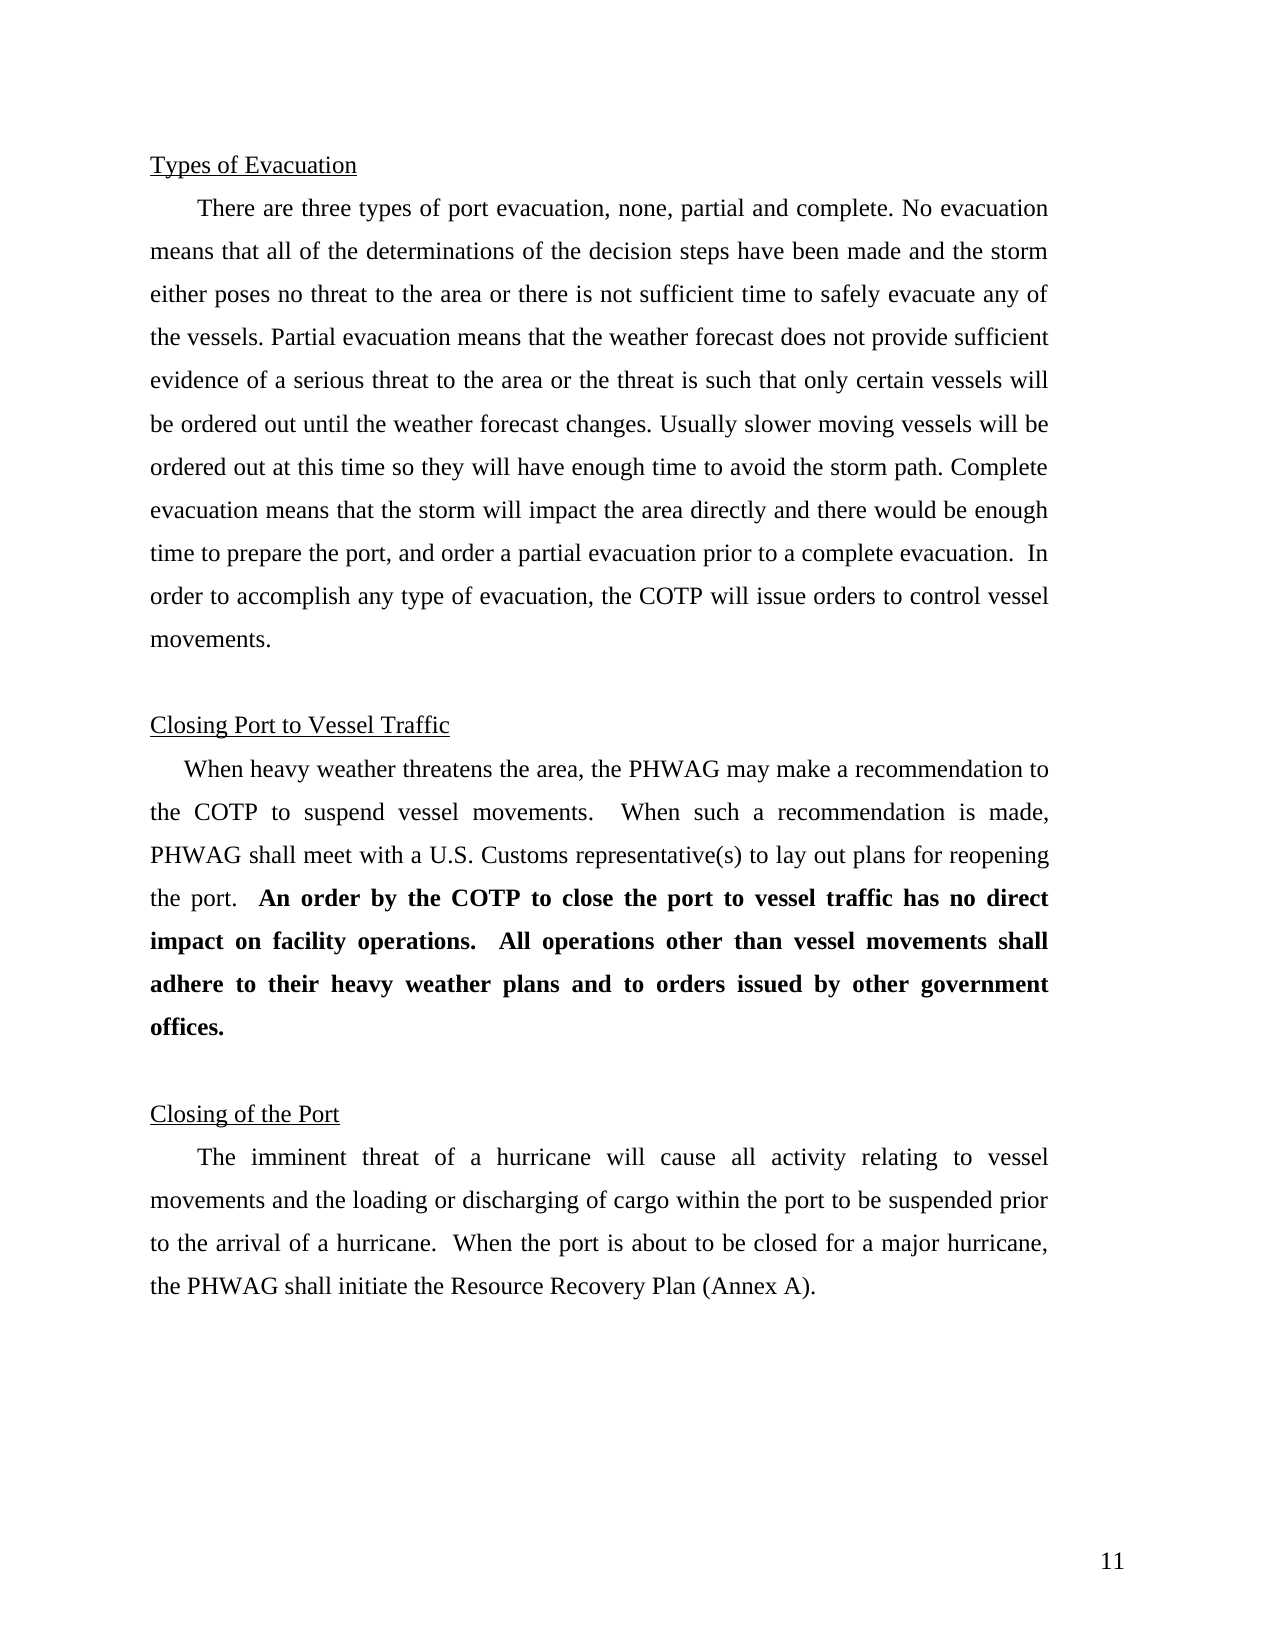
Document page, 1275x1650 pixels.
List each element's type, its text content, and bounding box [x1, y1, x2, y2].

text When heavy weather threatens the area, the PHWAG may make a recommendation to the COTP to suspend vessel movements. When such a recommendation is made, PHWAG shall meet with a U.S. Customs representative(s) to lay out plans for reopening the port. An order by the COTP to close the port to vessel traffic has no direct impact on facility operations. All operations other than vessel movements shall adhere to their heavy weather plans and to orders issued by other government offices. [150, 754, 1050, 1041]
text Closing of the Port [150, 1099, 1050, 1127]
text The imminent threat of a hurricane will cause all activity relating to vessel movements and the loading or discharging of cargo within the port to be suspended prior to the arrival of a hurricane. When the port is about to be closed for a major hurricane, the PHWAG shall initiate the Resource Recovery Plan (Annex A). [150, 1142, 1050, 1300]
text There are three types of port evacuation, none, partial and complete. No evacuation means that all of the determinations of the decision steps have been made and the storm either poses no threat to the area or there is not sufficient time to safely evacuate any of the vessels. Partial evacuation means that the weather forecast does not provide sufficient evidence of a serious threat to the area or the threat is such that only certain vessels will be ordered out until the weather forecast changes. Usually slower moving vessels will be ordered out at this time so they will have enough time to avoid the storm path. Complete evacuation means that the storm will impact the area directly and there would be enough time to prepare the port, and order a partial evacuation prior to a complete evacuation. In order to accomplish any type of evacuation, the COTP will issue orders to control vessel movements. [150, 193, 1050, 653]
text Closing Port to Vessel Traffic [150, 711, 1050, 739]
text Types of Evacuation [150, 150, 1050, 179]
